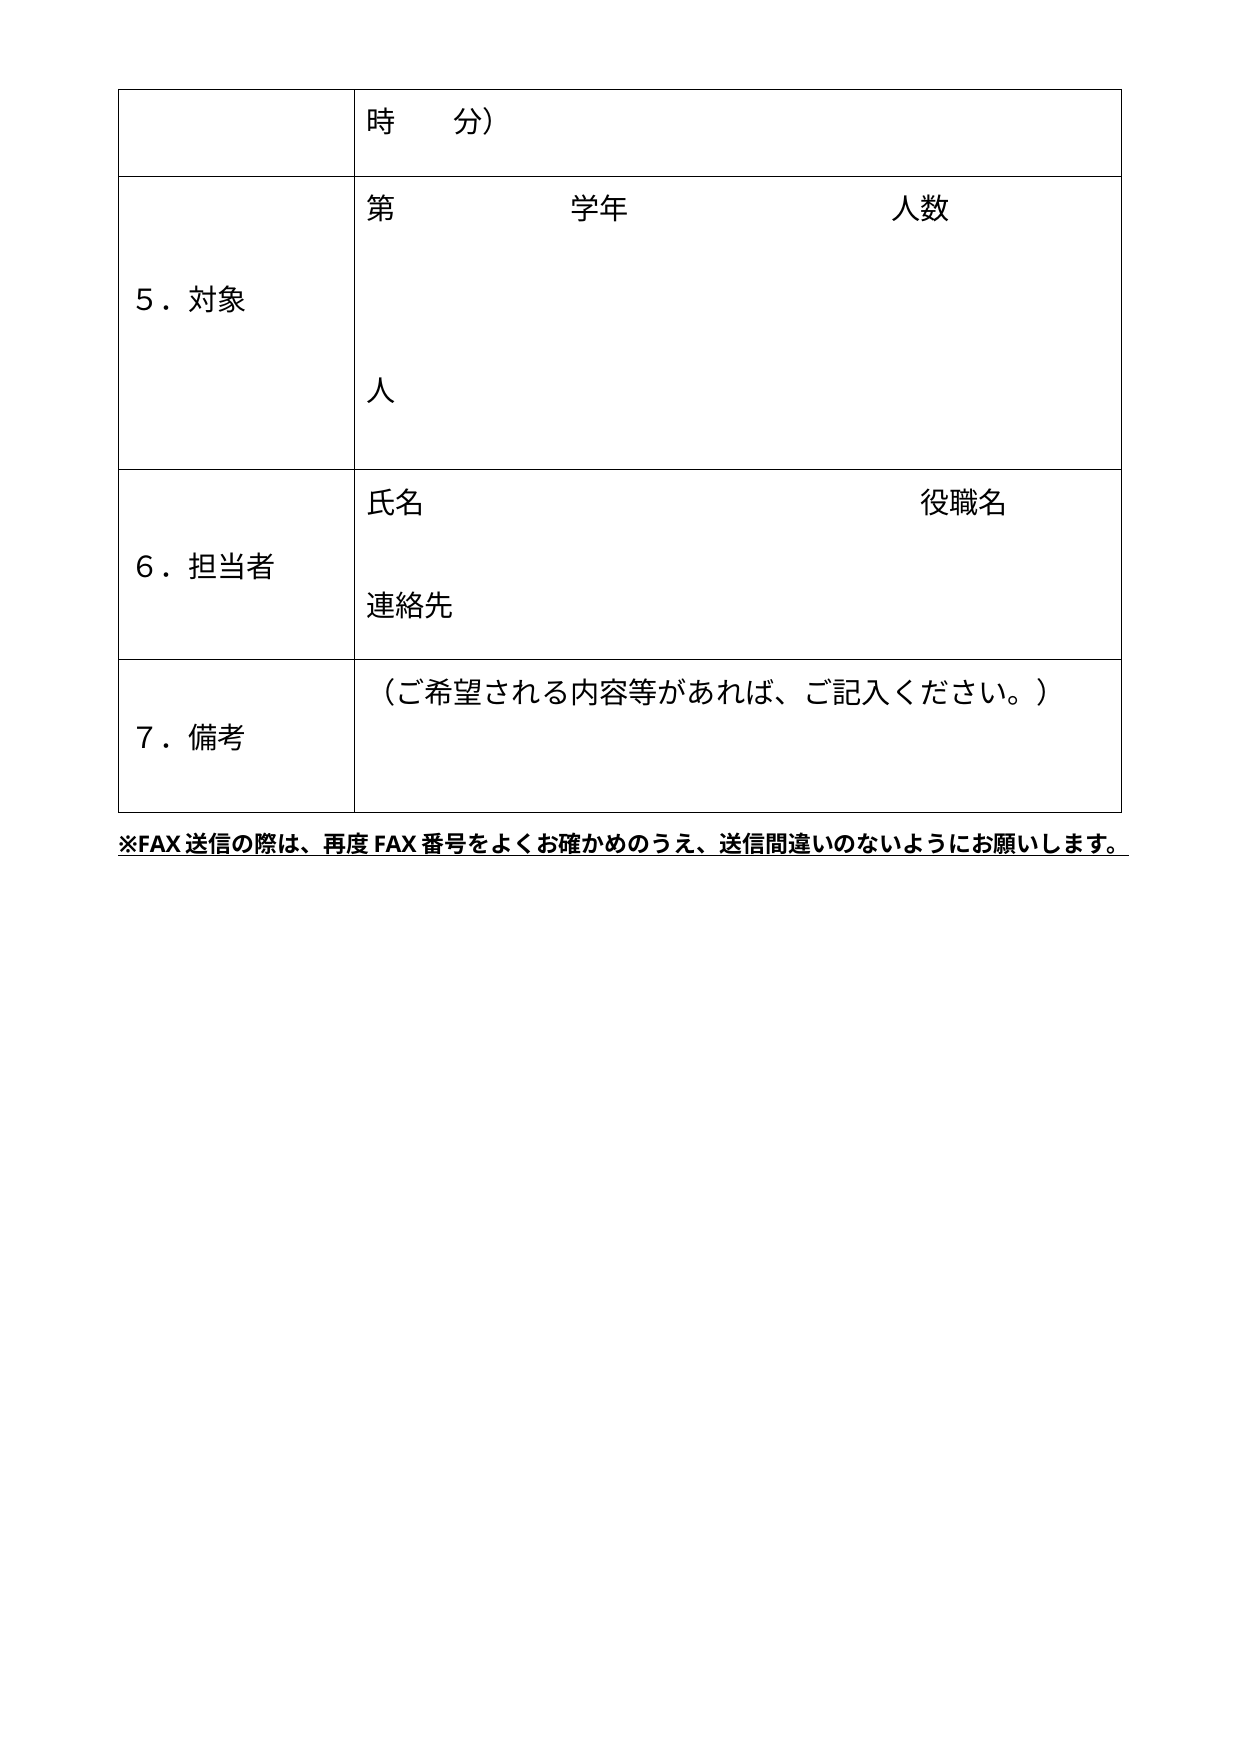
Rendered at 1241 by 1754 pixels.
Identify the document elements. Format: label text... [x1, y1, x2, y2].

table_cell （ご希望される内容等があれば、ご記入ください。） [355, 660, 1121, 812]
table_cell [355, 90, 1121, 176]
table_cell ５．対象 [119, 177, 354, 469]
table_cell 第 学年 人数 人 [355, 177, 1121, 469]
table_cell 氏名 役職名 連絡先 [355, 470, 1121, 659]
table_cell ７．備考 [119, 660, 354, 812]
table_cell ６．担当者 [119, 470, 354, 659]
text ※FAX送信の際は、再度FAX番号をよくお確かめのうえ、送信間違いのないようにお願いします。 [118, 813, 1137, 873]
